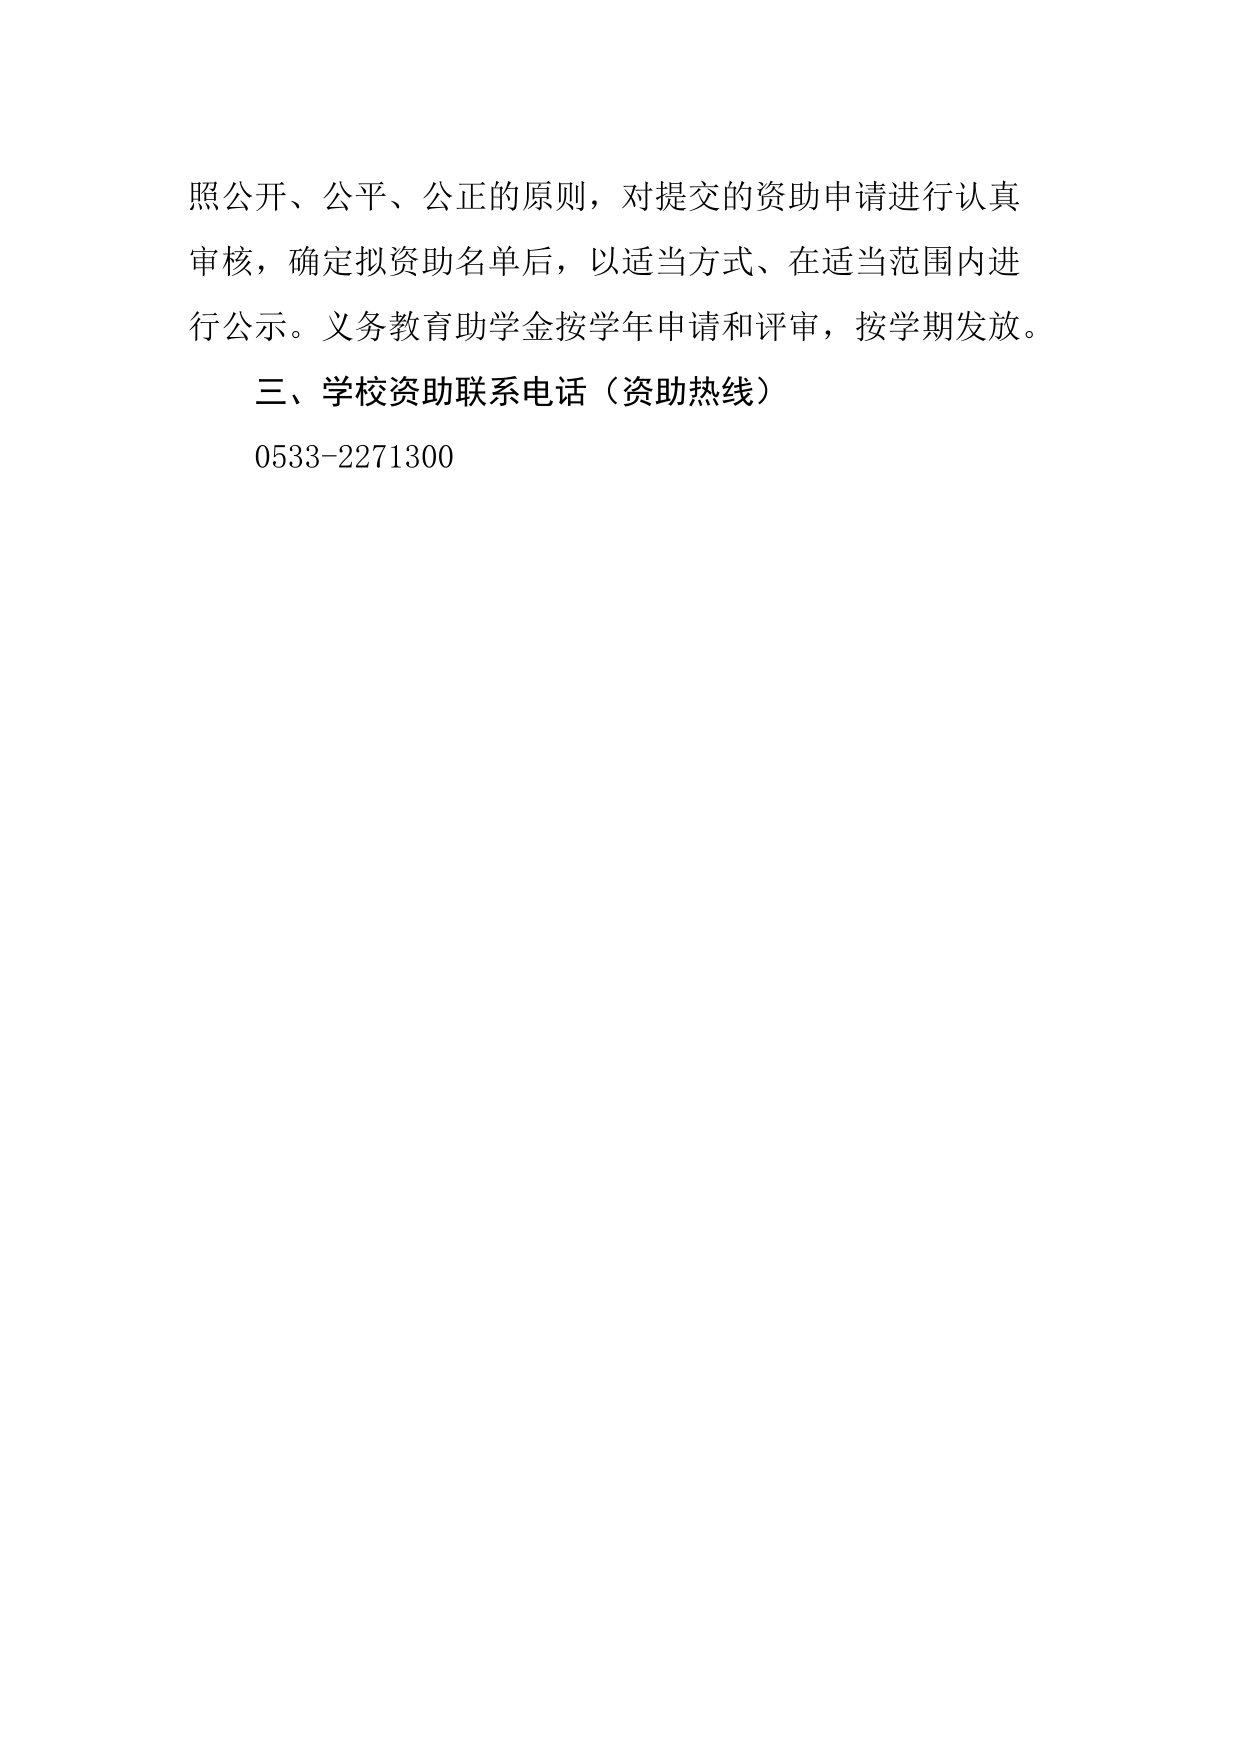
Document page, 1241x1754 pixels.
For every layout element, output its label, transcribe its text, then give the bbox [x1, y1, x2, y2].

text 三、学校资助联系电话（资助热线） [187, 357, 1053, 422]
text 0533-2271300 [187, 422, 1053, 487]
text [187, 162, 1053, 357]
